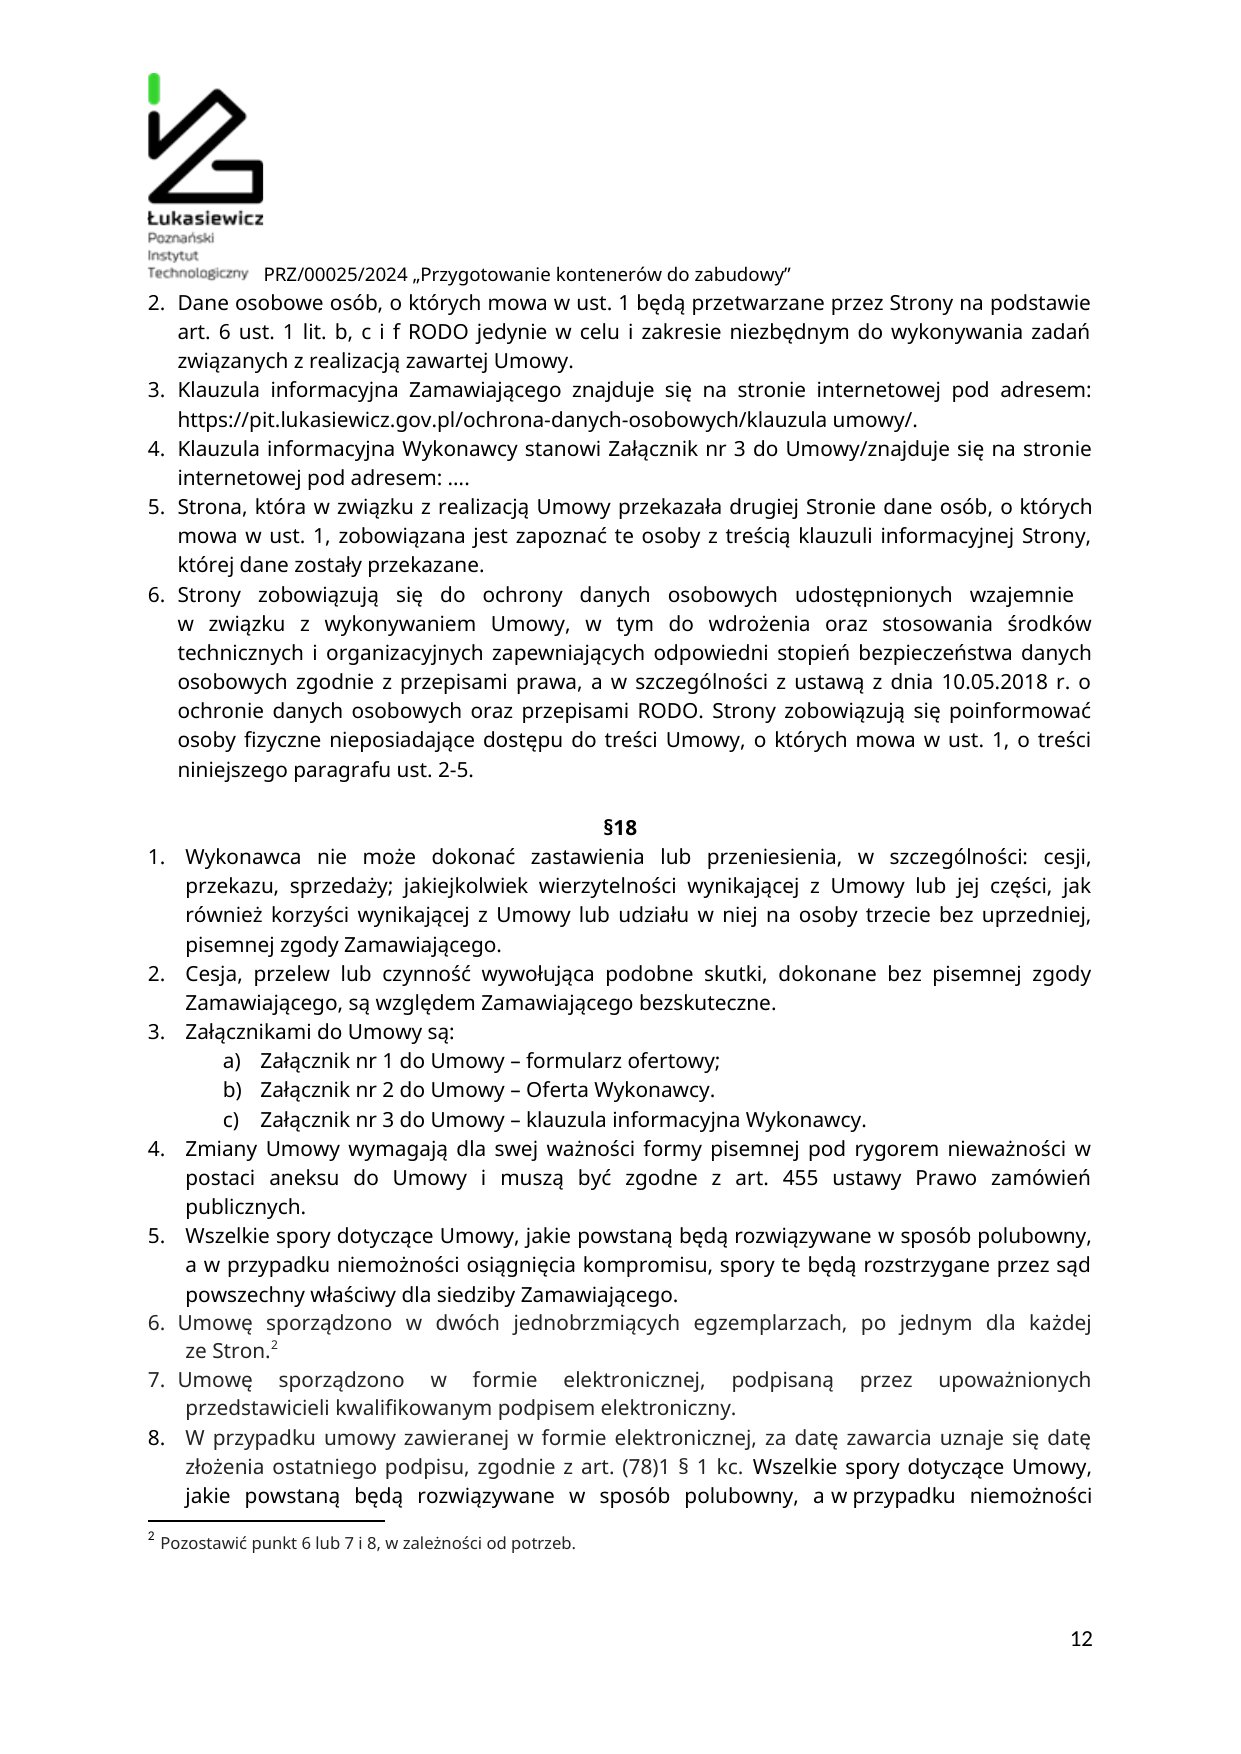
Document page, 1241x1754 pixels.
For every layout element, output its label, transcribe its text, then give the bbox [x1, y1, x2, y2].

list Umowę sporządzono w dwóch jednobrzmiących egzemplarzach, po jednym dla każdej ze Stron. [148, 1308, 1093, 1365]
list Strona, która w związku z realizacją Umowy przekazała drugiej Stronie dane osób, o których mowa w ust. 1, zobowiązana jest zapoznać te osoby z treścią klauzuli informacyjnej Strony, której dane zostały przekazane. [148, 491, 1093, 579]
list Strony zobowiązują się do ochrony danych osobowych udostępnionych wzajemnie w związku z wykonywaniem Umowy, w tym do wdrożenia oraz stosowania środków technicznych i organizacyjnych zapewniających odpowiedni stopień bezpieczeństwa danych osobowych zgodnie z przepisami prawa, a w szczególności z ustawą z dnia 10.05.2018 r. o ochronie danych osobowych oraz przepisami RODO. Strony zobowiązują się poinformować osoby fizyczne nieposiadające dostępu do treści Umowy, o których mowa w ust. 1, o treści niniejszego paragrafu ust. 2-5. [148, 579, 1093, 783]
list Cesja, przelew lub czynność wywołująca podobne skutki, dokonane bez pisemnej zgody Zamawiającego, są względem Zamawiającego bezskuteczne. [148, 958, 1093, 1016]
text §18 [148, 812, 1093, 841]
list Załącznik nr 1 do Umowy – formularz ofertowy; [223, 1045, 1093, 1074]
list Klauzula informacyjna Zamawiającego znajduje się na stronie internetowej pod adresem: https://pit.lukasiewicz.gov.pl/ochrona-danych-osobowych/klauzula umowy/. [148, 374, 1093, 433]
picture [147, 73, 264, 282]
list Zmiany Umowy wymagają dla swej ważności formy pisemnej pod rygorem nieważności w postaci aneksu do Umowy i muszą być zgodne z art. 455 ustawy Prawo zamówień publicznych. [148, 1133, 1093, 1220]
list Umowę sporządzono w formie elektronicznej, podpisaną przez upoważnionych przedstawicieli kwalifikowanym podpisem elektroniczny. [148, 1365, 1093, 1422]
list Wykonawca nie może dokonać zastawienia lub przeniesienia, w szczególności: cesji, przekazu, sprzedaży; jakiejkolwiek wierzytelności wynikającej z Umowy lub jej części, jak również korzyści wynikającej z Umowy lub udziału w niej na osoby trzecie bez uprzedniej, pisemnej zgody Zamawiającego. [148, 841, 1093, 958]
list Wszelkie spory dotyczące Umowy, jakie powstaną będą rozwiązywane w sposób polubowny, a w przypadku niemożności osiągnięcia kompromisu, spory te będą rozstrzygane przez sąd powszechny właściwy dla siedziby Zamawiającego. [148, 1220, 1093, 1308]
list Załącznik nr 2 do Umowy – Oferta Wykonawcy. [223, 1074, 1093, 1104]
list Klauzula informacyjna Wykonawcy stanowi Załącznik nr 3 do Umowy/znajduje się na stronie internetowej pod adresem: …. [148, 433, 1093, 491]
list Dane osobowe osób, o których mowa w ust. 1 będą przetwarzane przez Strony na podstawie art. 6 ust. 1 lit. b, c i f RODO jedynie w celu i zakresie niezbędnym do wykonywania zadań związanych z realizacją zawartej Umowy. [148, 287, 1093, 374]
list Załącznik nr 3 do Umowy – klauzula informacyjna Wykonawcy. [223, 1104, 1093, 1133]
list Załącznikami do Umowy są: [148, 1016, 1093, 1045]
